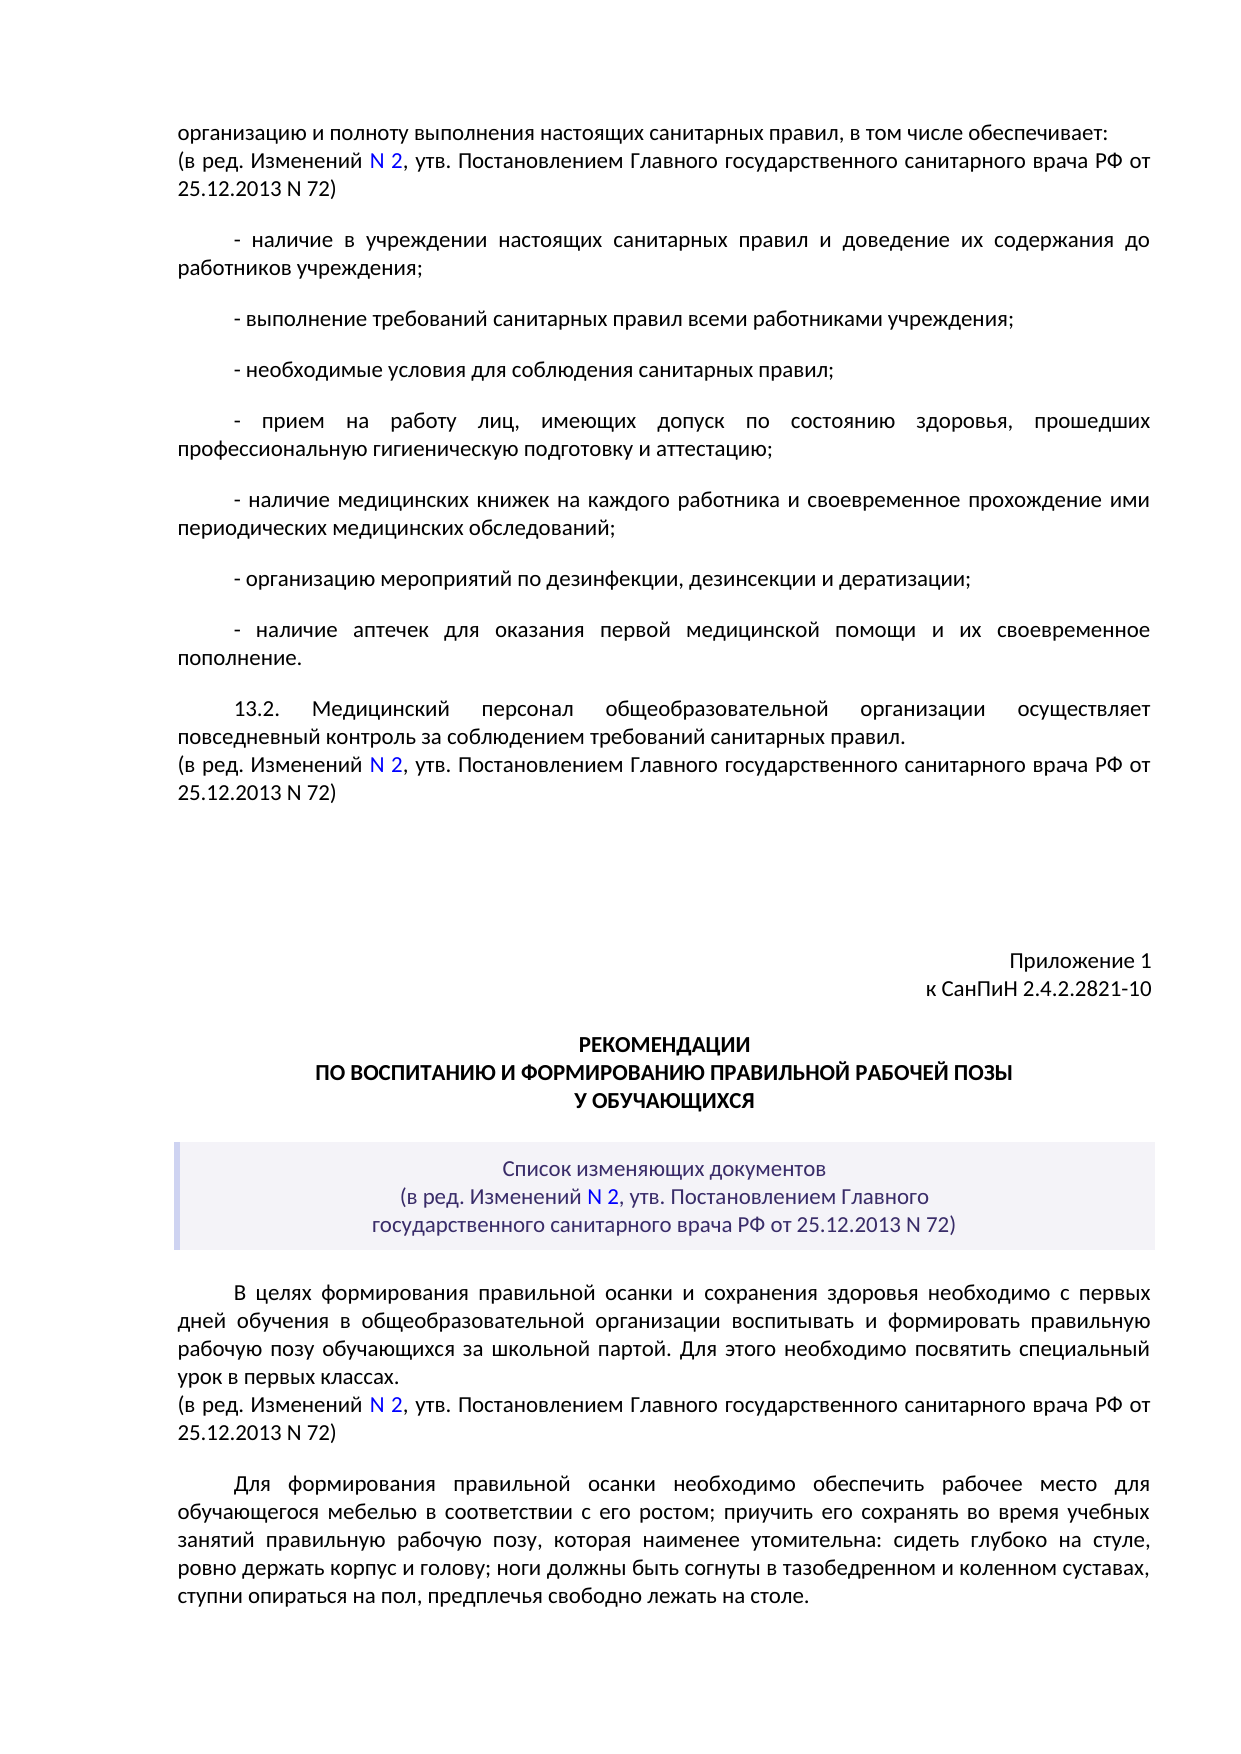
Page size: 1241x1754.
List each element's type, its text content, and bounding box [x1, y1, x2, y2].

title ПО ВОСПИТАНИЮ И ФОРМИРОВАНИЮ ПРАВИЛЬНОЙ РАБОЧЕЙ ПОЗЫ [177, 1058, 1152, 1086]
text В целях формирования правильной осанки и сохранения здоровья необходимо с первых дней обучения в общеобразовательной организации воспитывать и формировать правильную рабочую позу обучающихся за школьной партой. Для этого необходимо посвятить специальный урок в первых классах. [177, 1278, 1152, 1390]
text (в ред. Изменений N 2, утв. Постановлением Главного государственного санитарного врача РФ от 25.12.2013 N 72) [177, 146, 1152, 202]
title У ОБУЧАЮЩИХСЯ [177, 1086, 1152, 1114]
text - необходимые условия для соблюдения санитарных правил; [177, 355, 1152, 383]
text - наличие аптечек для оказания первой медицинской помощи и их своевременное пополнение. [177, 615, 1152, 671]
text - прием на работу лиц, имеющих допуск по состоянию здоровья, прошедших профессиональную гигиеническую подготовку и аттестацию; [177, 406, 1152, 462]
text Для формирования правильной осанки необходимо обеспечить рабочее место для обучающегося мебелью в соответствии с его ростом; приучить его сохранять во время учебных занятий правильную рабочую позу, которая наименее утомительна: сидеть глубоко на стуле, ровно держать корпус и голову; ноги должны быть согнуты в тазобедренном и коленном суставах, ступни опираться на пол, предплечья свободно лежать на столе. [177, 1469, 1152, 1609]
text к СанПиН 2.4.2.2821-10 [177, 974, 1152, 1002]
text - наличие в учреждении настоящих санитарных правил и доведение их содержания до работников учреждения; [177, 225, 1152, 281]
text (в ред. Изменений N 2, утв. Постановлением Главного государственного санитарного врача РФ от 25.12.2013 N 72) [177, 750, 1152, 806]
table_header Список изменяющих документов (в ред. Изменений N 2, утв. Постановлением Главного государственного санитарного врача РФ от 25.12.2013 N 72) [180, 1142, 1149, 1250]
text (в ред. Изменений N 2, утв. Постановлением Главного государственного санитарного врача РФ от 25.12.2013 N 72) [177, 1390, 1152, 1446]
text - наличие медицинских книжек на каждого работника и своевременное прохождение ими периодических медицинских обследований; [177, 485, 1152, 541]
title РЕКОМЕНДАЦИИ [177, 1030, 1152, 1058]
text Приложение 1 [177, 946, 1152, 974]
text 13.2. Медицинский персонал общеобразовательной организации осуществляет повседневный контроль за соблюдением требований санитарных правил. [177, 694, 1152, 750]
text - организацию мероприятий по дезинфекции, дезинсекции и дератизации; [177, 564, 1152, 592]
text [177, 118, 1152, 146]
text - выполнение требований санитарных правил всеми работниками учреждения; [177, 304, 1152, 332]
